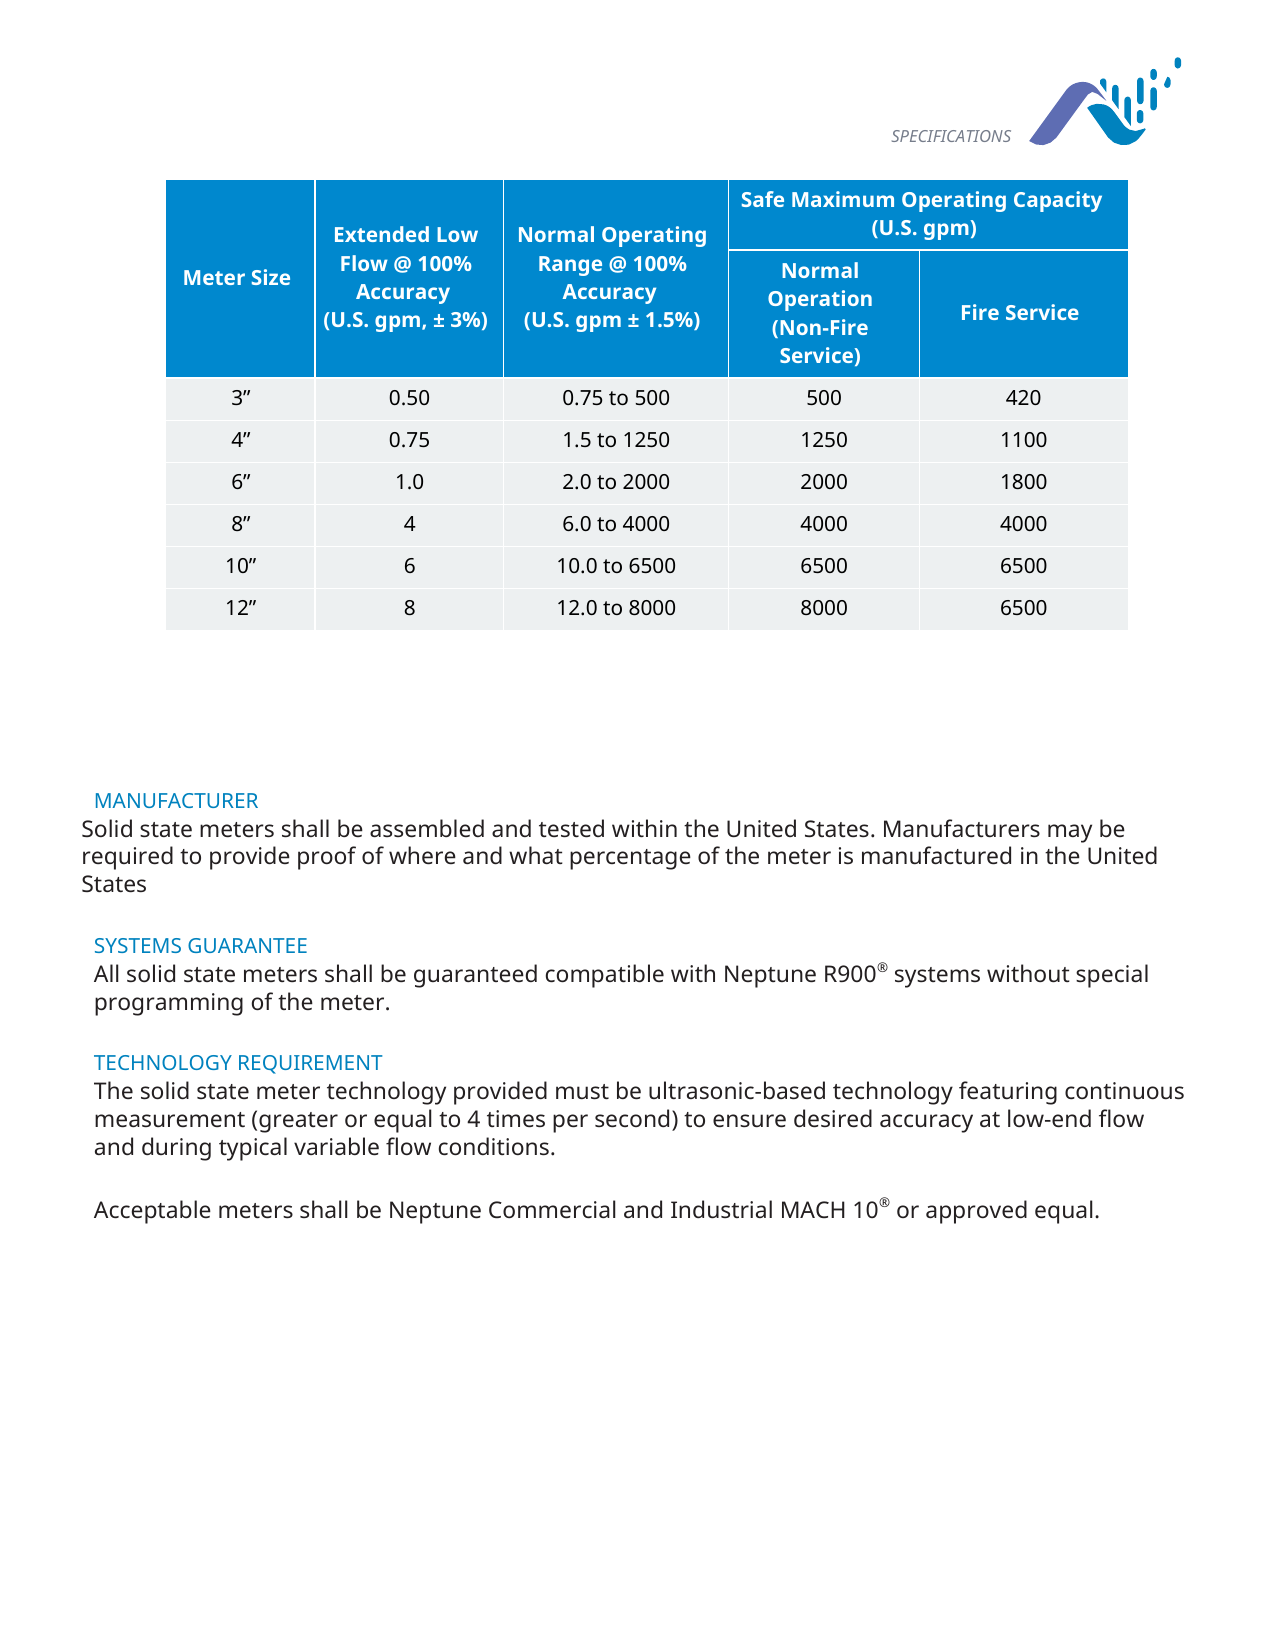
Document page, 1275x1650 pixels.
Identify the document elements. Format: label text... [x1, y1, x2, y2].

table_cell 0.50 [316, 379, 503, 420]
text MANUFACTURER [94, 787, 1187, 813]
text TECHNOLOGY REQUIREMENT [94, 1050, 1187, 1076]
table_cell 500 [729, 379, 919, 420]
table_cell 1.5 to 1250 [504, 421, 728, 462]
table_header Extended Low Flow @ 100% Accuracy (U.S. gpm, ± 3%) [316, 180, 503, 377]
table_cell 8” [166, 505, 314, 546]
table_cell 6 [316, 547, 503, 588]
text The solid state meter technology provided must be ultrasonic-based technology featuring continuous measurement (greater or equal to 4 times per second) to ensure desired accuracy at low-end flow and during typical variable flow conditions. [94, 1077, 1187, 1162]
table_cell 1250 [729, 421, 919, 462]
table_cell 1100 [920, 421, 1128, 462]
table_cell 4 [316, 505, 503, 546]
table_cell 2.0 to 2000 [504, 463, 728, 504]
text SYSTEMS GUARANTEE [94, 933, 1187, 959]
table_cell Normal Operation (Non-Fire Service) [729, 251, 919, 377]
table_header Safe Maximum Operating Capacity (U.S. gpm) [729, 180, 1128, 249]
table_cell 420 [920, 379, 1128, 420]
table_cell 10.0 to 6500 [504, 547, 728, 588]
table_header Normal Operating Range @ 100% Accuracy (U.S. gpm ± 1.5%) [504, 180, 728, 377]
table_cell 6.0 to 4000 [504, 505, 728, 546]
table_cell 6500 [729, 547, 919, 588]
table_cell Fire Service [920, 251, 1128, 377]
table_cell 1800 [920, 463, 1128, 504]
table_cell 12.0 to 8000 [504, 589, 728, 630]
text Solid state meters shall be assembled and tested within the United States. Manufacturers may be required to provide proof of where and what percentage of the meter is manufactured in the United States [81, 814, 1187, 900]
table_cell 4000 [729, 505, 919, 546]
table_cell 6500 [920, 589, 1128, 630]
table_cell 6500 [920, 547, 1128, 588]
table_cell 4” [166, 421, 314, 462]
table_cell 3” [166, 379, 314, 420]
table_cell 6” [166, 463, 314, 504]
table_cell 8 [316, 589, 503, 630]
table_cell 0.75 [316, 421, 503, 462]
text All solid state meters shall be guaranteed compatible with Neptune R900® systems without special programming of the meter. [94, 960, 1187, 1017]
table_cell 0.75 to 500 [504, 379, 728, 420]
table_cell 8000 [729, 589, 919, 630]
table_cell 4000 [920, 505, 1128, 546]
table_cell 10” [166, 547, 314, 588]
text Acceptable meters shall be Neptune Commercial and Industrial MACH 10® or approved equal. [94, 1196, 1187, 1224]
table_cell 2000 [729, 463, 919, 504]
table_cell 12” [166, 589, 314, 630]
table_header Meter Size [166, 180, 314, 377]
table_cell 1.0 [316, 463, 503, 504]
